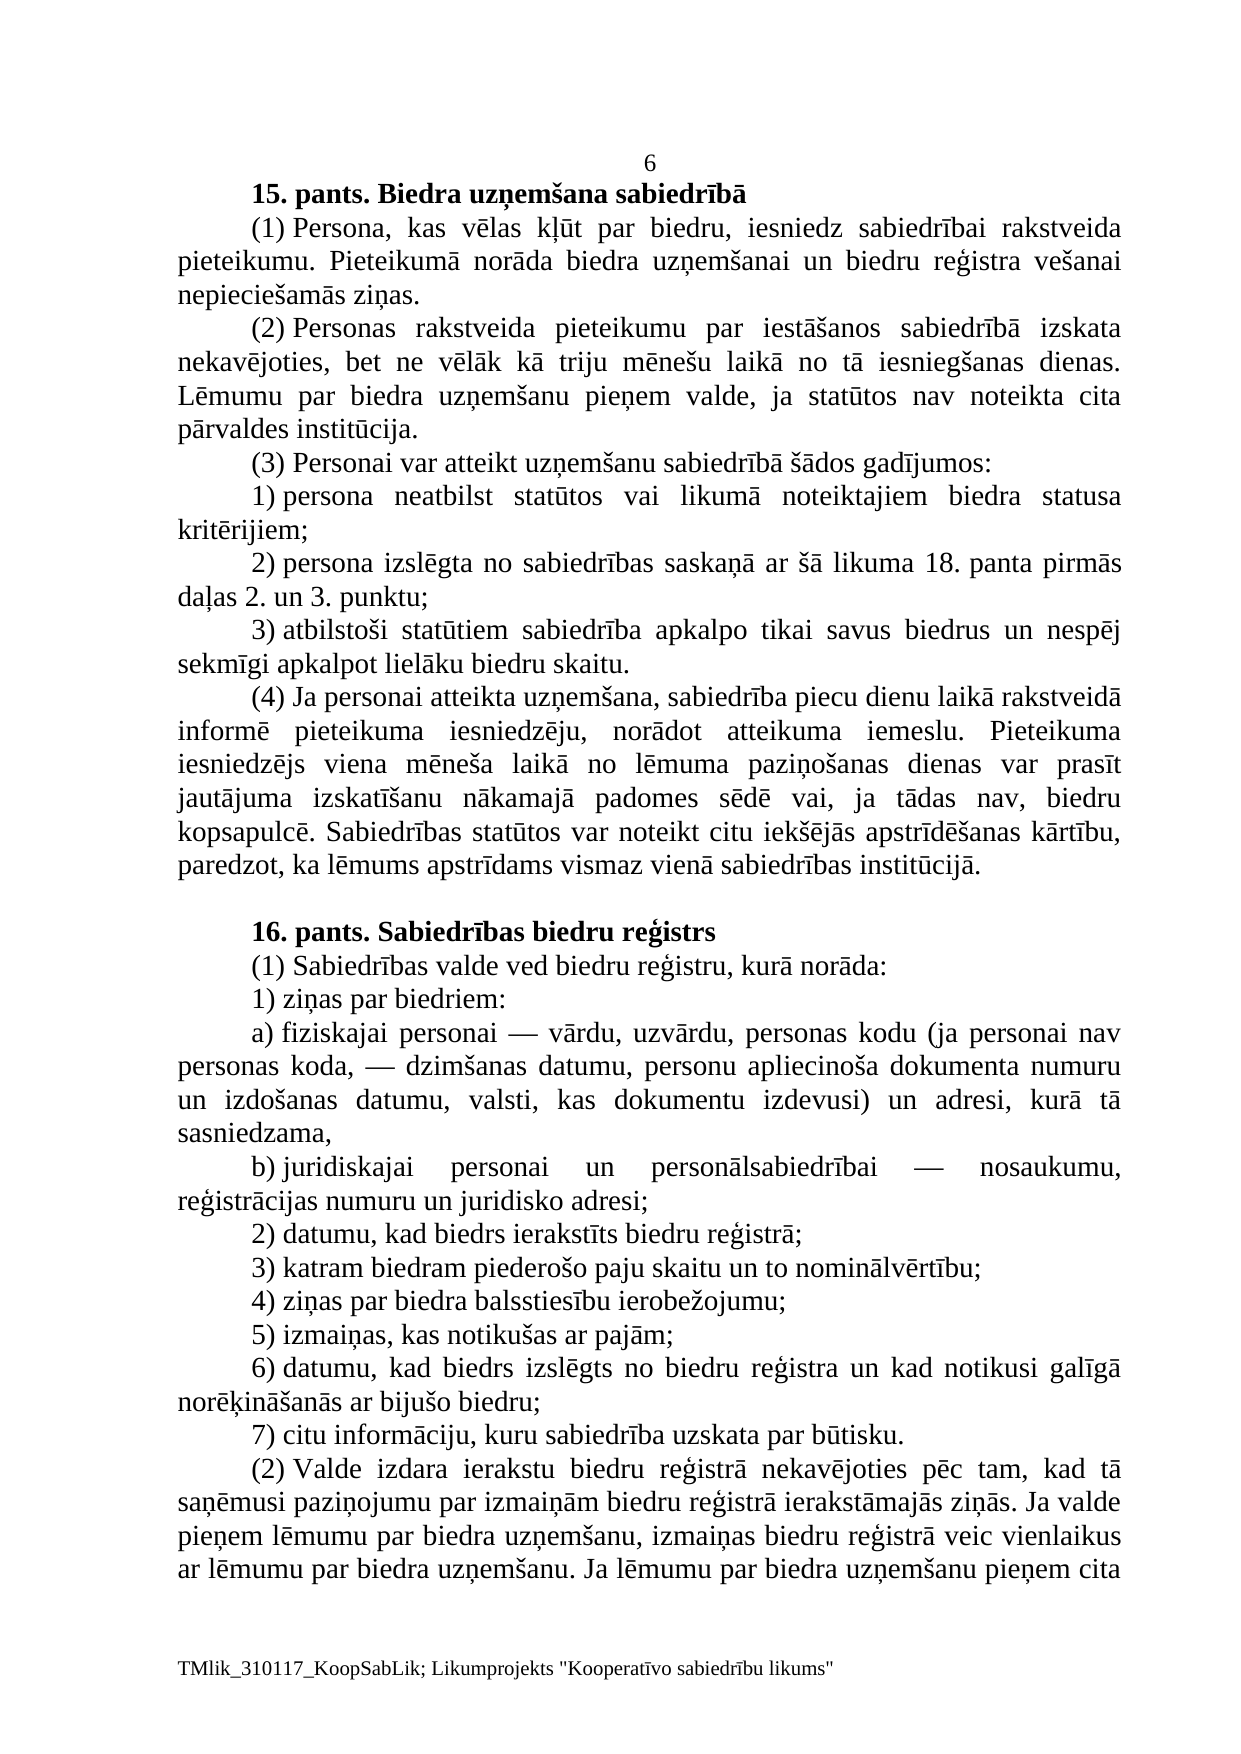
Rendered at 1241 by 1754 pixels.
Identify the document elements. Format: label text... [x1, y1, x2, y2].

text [177, 1451, 1122, 1585]
text b) juridiskajai personai un personālsabiedrībai — nosaukumu, reģistrācijas numuru un juridisko adresi; [177, 1149, 1122, 1216]
text a) fiziskajai personai — vārdu, uzvārdu, personas kodu (ja personai nav personas koda, — dzimšanas datumu, personu apliecinoša dokumenta numuru un izdošanas datumu, valsti, kas dokumentu izdevusi) un adresi, kurā tā sasniedzama, [177, 1015, 1122, 1149]
text 16. pants. Sabiedrības biedru reģistrs [177, 914, 1122, 948]
text 5) izmaiņas, kas notikušas ar pajām; [177, 1317, 1122, 1350]
text (2) Personas rakstveida pieteikumu par iestāšanos sabiedrībā izskata nekavējoties, bet ne vēlāk kā triju mēnešu laikā no tā iesniegšanas dienas. Lēmumu par biedra uzņemšanu pieņem valde, ja statūtos nav noteikta cita pārvaldes institūcija. [177, 311, 1122, 445]
text 2) persona izslēgta no sabiedrības saskaņā ar šā likuma 18. panta pirmās daļas 2. un 3. punktu; [177, 545, 1122, 612]
text (1) Persona, kas vēlas kļūt par biedru, iesniedz sabiedrībai rakstveida pieteikumu. Pieteikumā norāda biedra uzņemšanai un biedru reģistra vešanai nepieciešamās ziņas. [177, 210, 1122, 311]
text 7) citu informāciju, kuru sabiedrība uzskata par būtisku. [177, 1417, 1122, 1451]
text 1) persona neatbilst statūtos vai likumā noteiktajiem biedra statusa kritērijiem; [177, 478, 1122, 545]
text 3) atbilstoši statūtiem sabiedrība apkalpo tikai savus biedrus un nespēj sekmīgi apkalpot lielāku biedru skaitu. [177, 612, 1122, 679]
text 2) datumu, kad biedrs ierakstīts biedru reģistrā; [177, 1216, 1122, 1250]
text (1) Sabiedrības valde ved biedru reģistru, kurā norāda: [177, 948, 1122, 981]
text 3) katram biedram piederošo paju skaitu un to nominālvērtību; [177, 1250, 1122, 1283]
text 1) ziņas par biedriem: [177, 981, 1122, 1015]
text 6) datumu, kad biedrs izslēgts no biedru reģistra un kad notikusi galīgā norēķināšanās ar bijušo biedru; [177, 1350, 1122, 1417]
text 4) ziņas par biedra balsstiesību ierobežojumu; [177, 1283, 1122, 1317]
text (4) Ja personai atteikta uzņemšana, sabiedrība piecu dienu laikā rakstveidā informē pieteikuma iesniedzēju, norādot atteikuma iemeslu. Pieteikuma iesniedzējs viena mēneša laikā no lēmuma paziņošanas dienas var prasīt jautājuma izskatīšanu nākamajā padomes sēdē vai, ja tādas nav, biedru kopsapulcē. Sabiedrības statūtos var noteikt citu iekšējās apstrīdēšanas kārtību, paredzot, ka lēmums apstrīdams vismaz vienā sabiedrības institūcijā. [177, 679, 1122, 881]
text (3) Personai var atteikt uzņemšanu sabiedrībā šādos gadījumos: [177, 445, 1122, 478]
text 15. pants. Biedra uzņemšana sabiedrībā [177, 176, 1122, 210]
